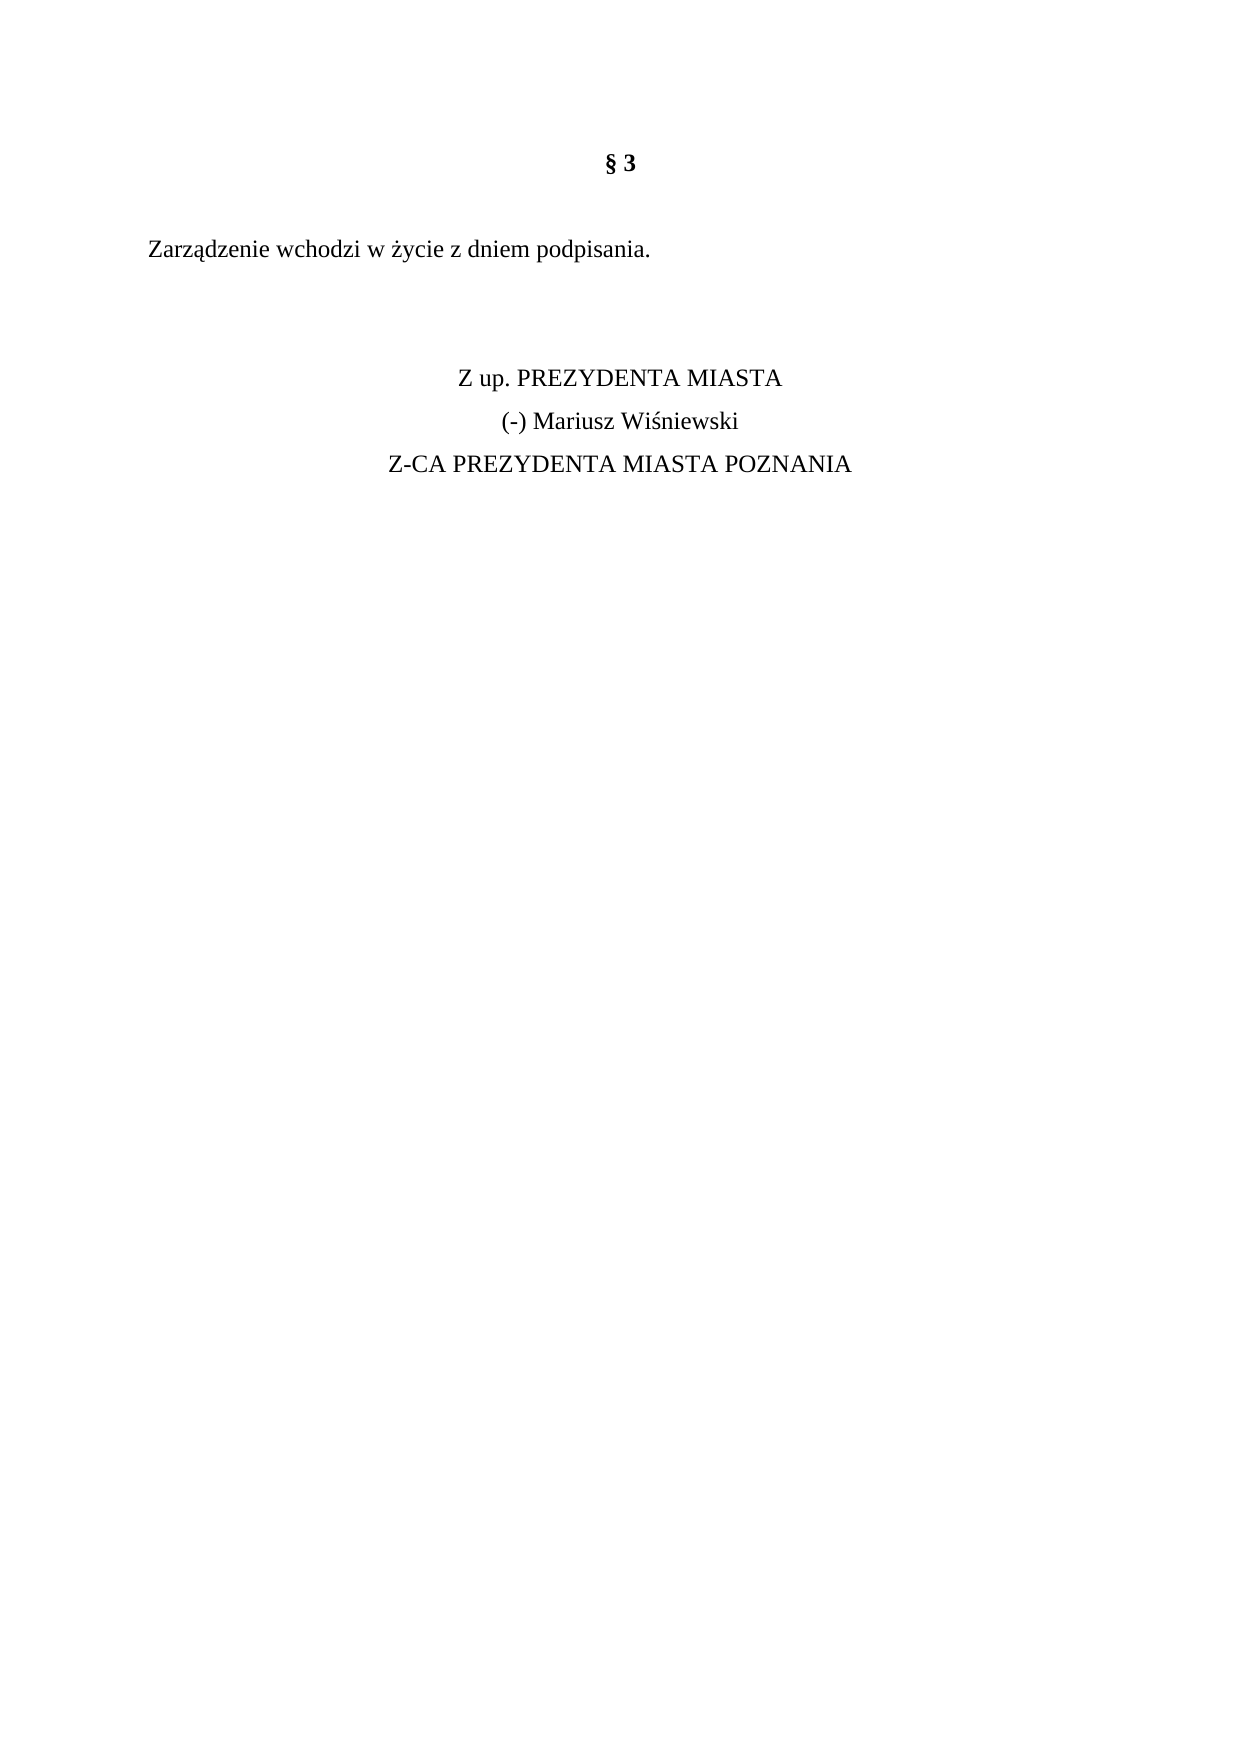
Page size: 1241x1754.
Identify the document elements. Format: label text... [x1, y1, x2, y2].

text Z up. PREZYDENTA MIASTA [148, 363, 1093, 392]
text (-) Mariusz Wiśniewski [148, 406, 1093, 435]
text Z-CA PREZYDENTA MIASTA POZNANIA [148, 449, 1093, 478]
text § 3 [148, 148, 1093, 176]
text Zarządzenie wchodzi w życie z dniem podpisania. [148, 234, 1093, 263]
